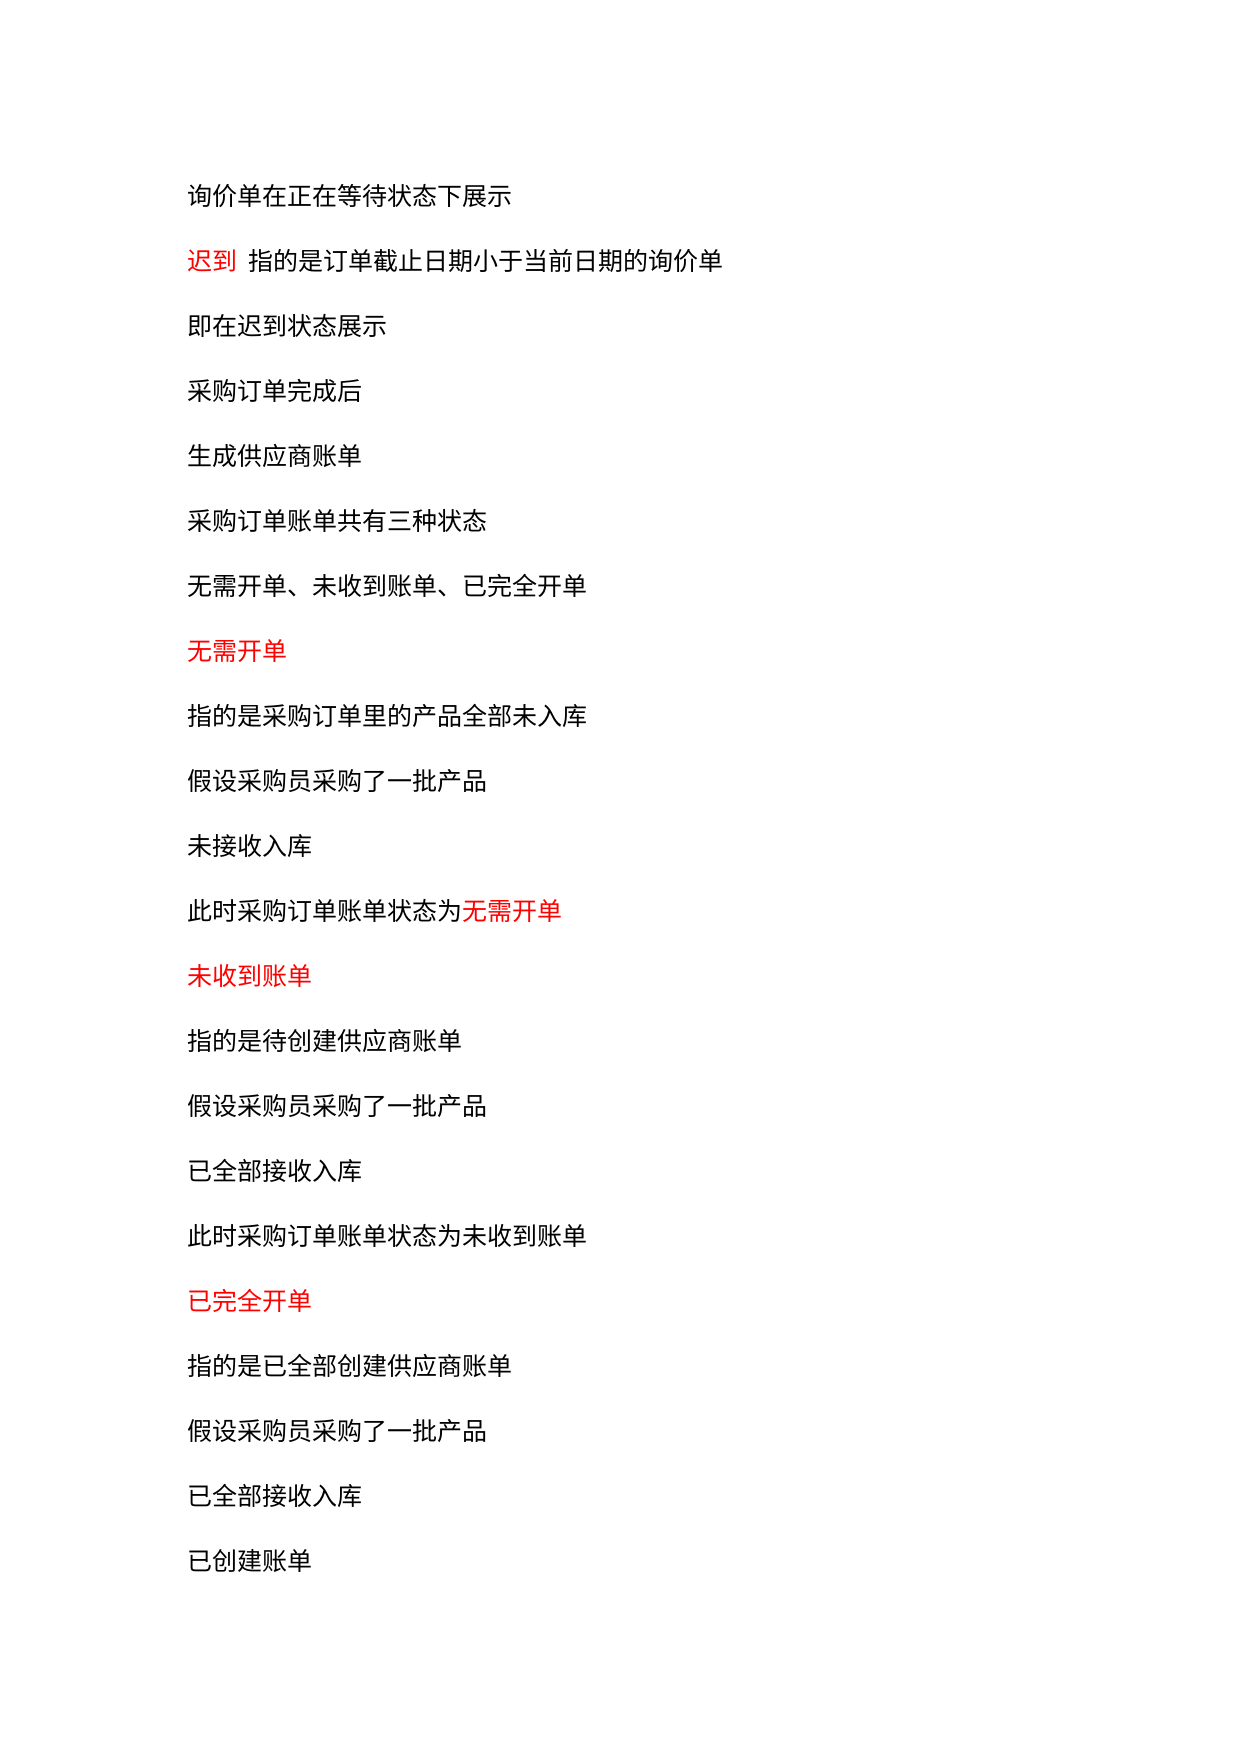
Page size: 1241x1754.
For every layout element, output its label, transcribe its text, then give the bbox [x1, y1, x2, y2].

text 已创建账单 [187, 1527, 1053, 1592]
text 生成供应商账单 [187, 422, 1053, 487]
text 采购订单完成后 [187, 357, 1053, 422]
text 已全部接收入库 [187, 1462, 1053, 1527]
text 假设采购员采购了一批产品 [187, 1072, 1053, 1137]
text 已全部接收入库 [187, 1137, 1053, 1202]
text 无需开单、未收到账单、已完全开单 [187, 552, 1053, 617]
text 迟到 指的是订单截止日期小于当前日期的询价单 [187, 227, 1053, 292]
text 未收到账单 [187, 942, 1053, 1007]
text 指的是已全部创建供应商账单 [187, 1332, 1053, 1397]
text 假设采购员采购了一批产品 [187, 747, 1053, 812]
text 假设采购员采购了一批产品 [187, 1397, 1053, 1462]
text 已完全开单 [187, 1267, 1053, 1332]
text 无需开单 [187, 617, 1053, 682]
text 采购订单账单共有三种状态 [187, 487, 1053, 552]
text 此时采购订单账单状态为无需开单 [187, 877, 1053, 942]
text 指的是待创建供应商账单 [187, 1007, 1053, 1072]
text 即在迟到状态展示 [187, 292, 1053, 357]
text 此时采购订单账单状态为未收到账单 [187, 1202, 1053, 1267]
text 未接收入库 [187, 812, 1053, 877]
text 指的是采购订单里的产品全部未入库 [187, 682, 1053, 747]
text 询价单在正在等待状态下展示 [187, 162, 1053, 227]
